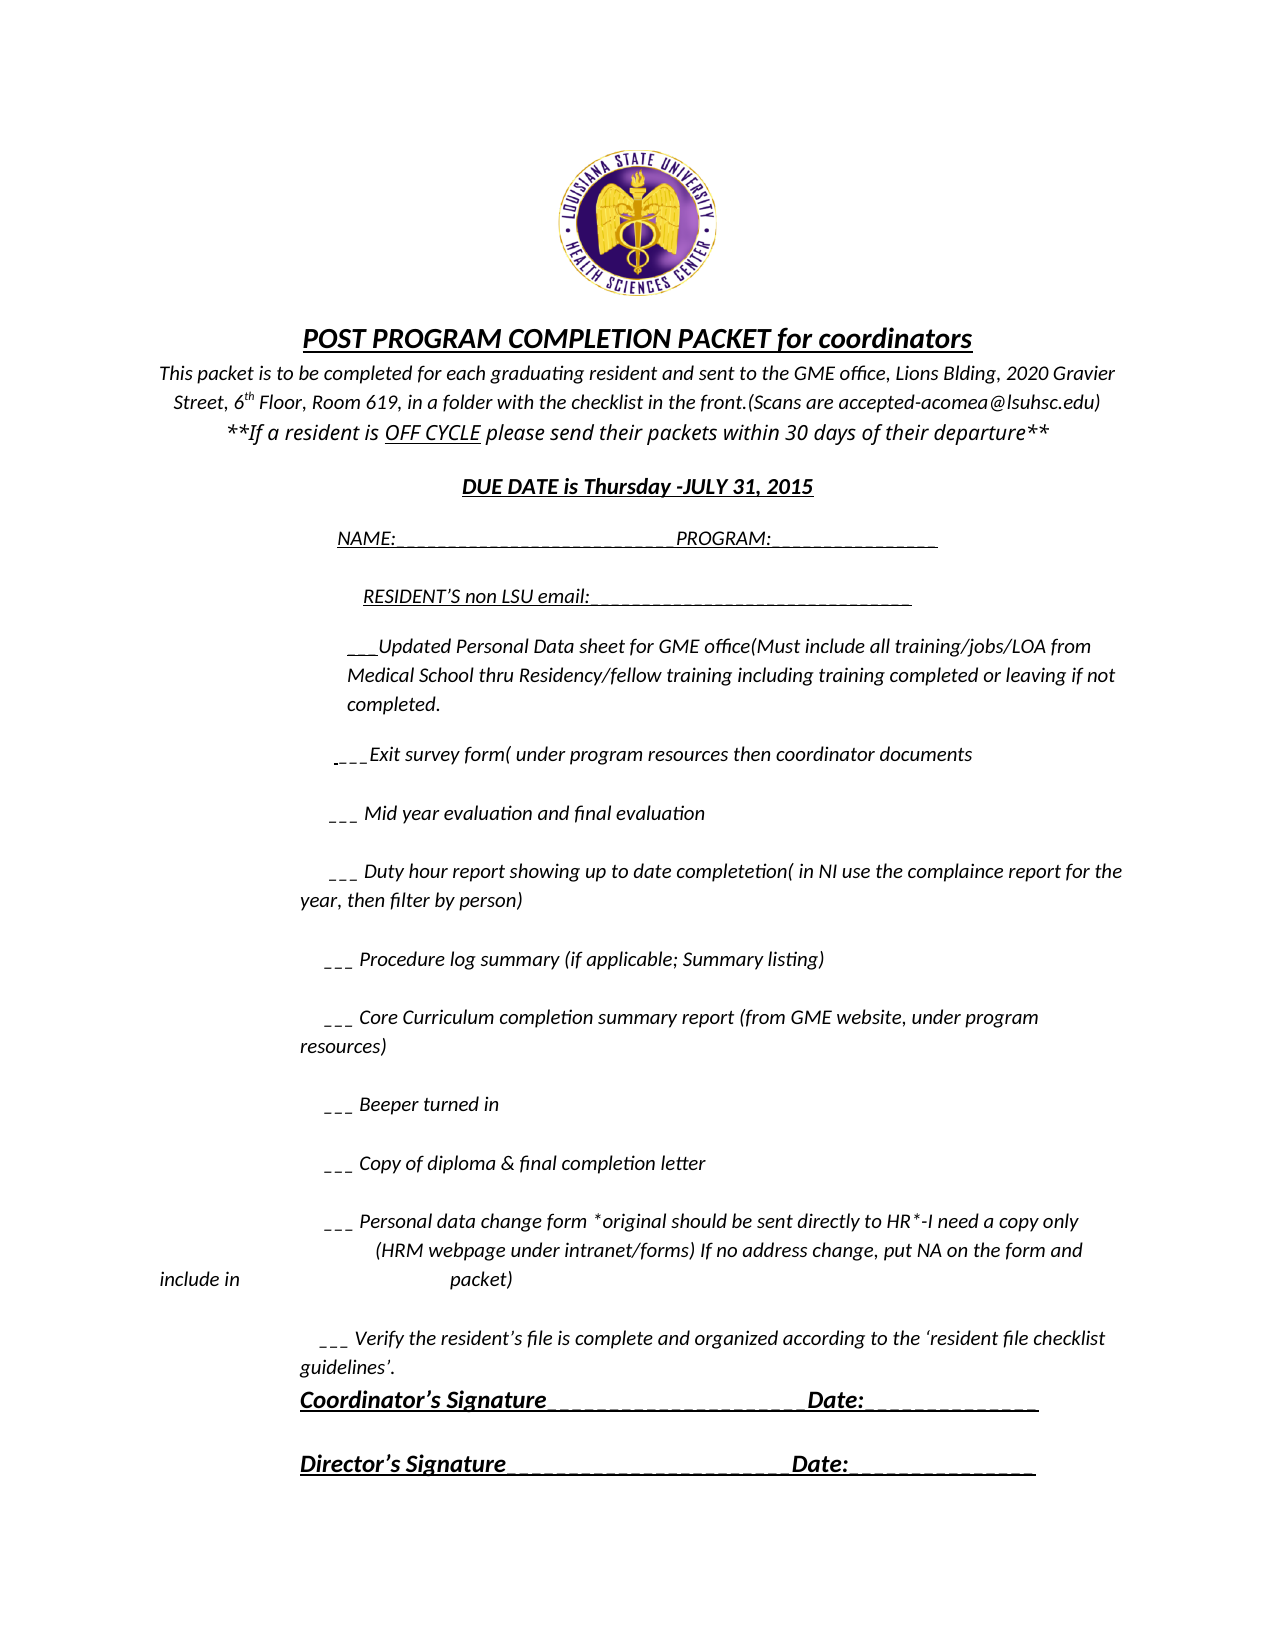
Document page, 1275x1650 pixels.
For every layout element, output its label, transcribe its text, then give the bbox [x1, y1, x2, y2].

text ___ Core Curriculum completion summary report (from GME website, under program resources) [300, 1004, 1125, 1059]
text ___ Verify the resident’s file is complete and organized according to the ‘resident file checklist guidelines’. Coordinator’s Signature_____________________Date:______________ [300, 1325, 1125, 1414]
text ___ Copy of diploma & final completion letter [225, 1150, 1125, 1175]
text ___ Beeper turned in [225, 1092, 1125, 1117]
text POST PROGRAM COMPLETION PACKET for coordinators This packet is to be completed for each graduating resident and sent to the GME office, Lions Blding, 2020 Gravier Street, 6th Floor, Room 619, in a folder with the checklist in the front.(Scans are accepted-acomea@lsuhsc.edu) **If a resident is OFF CYCLE please send their packets within 30 days of their departure** [150, 320, 1125, 447]
text ___Updated Personal Data sheet for GME office(Must include all training/jobs/LOA from Medical School thru Residency/fellow training including training completed or leaving if not completed. [347, 633, 1125, 717]
text ___ Duty hour report showing up to date completetion( in NI use the complaince report for the year, then filter by person) [300, 858, 1125, 913]
text ___ Mid year evaluation and final evaluation [225, 800, 1125, 825]
picture [558, 150, 717, 296]
text Director’s Signature_______________________Date:_______________ [300, 1448, 1125, 1479]
text DUE DATE is Thursday -JULY 31, 2015 [150, 472, 1125, 500]
text ___ Personal data change form *original should be sent directly to HR*-I need a copy only (HRM webpage under intranet/forms) If no address change, put NA on the form and include in packet) [159, 1208, 1125, 1292]
text ___Exit survey form( under program resources then coordinator documents [150, 742, 1125, 767]
text ___ Procedure log summary (if applicable; Summary listing) [225, 946, 1125, 971]
text NAME:___________________________PROGRAM:________________ RESIDENT’S non LSU email:_______________________________ [150, 525, 1125, 609]
